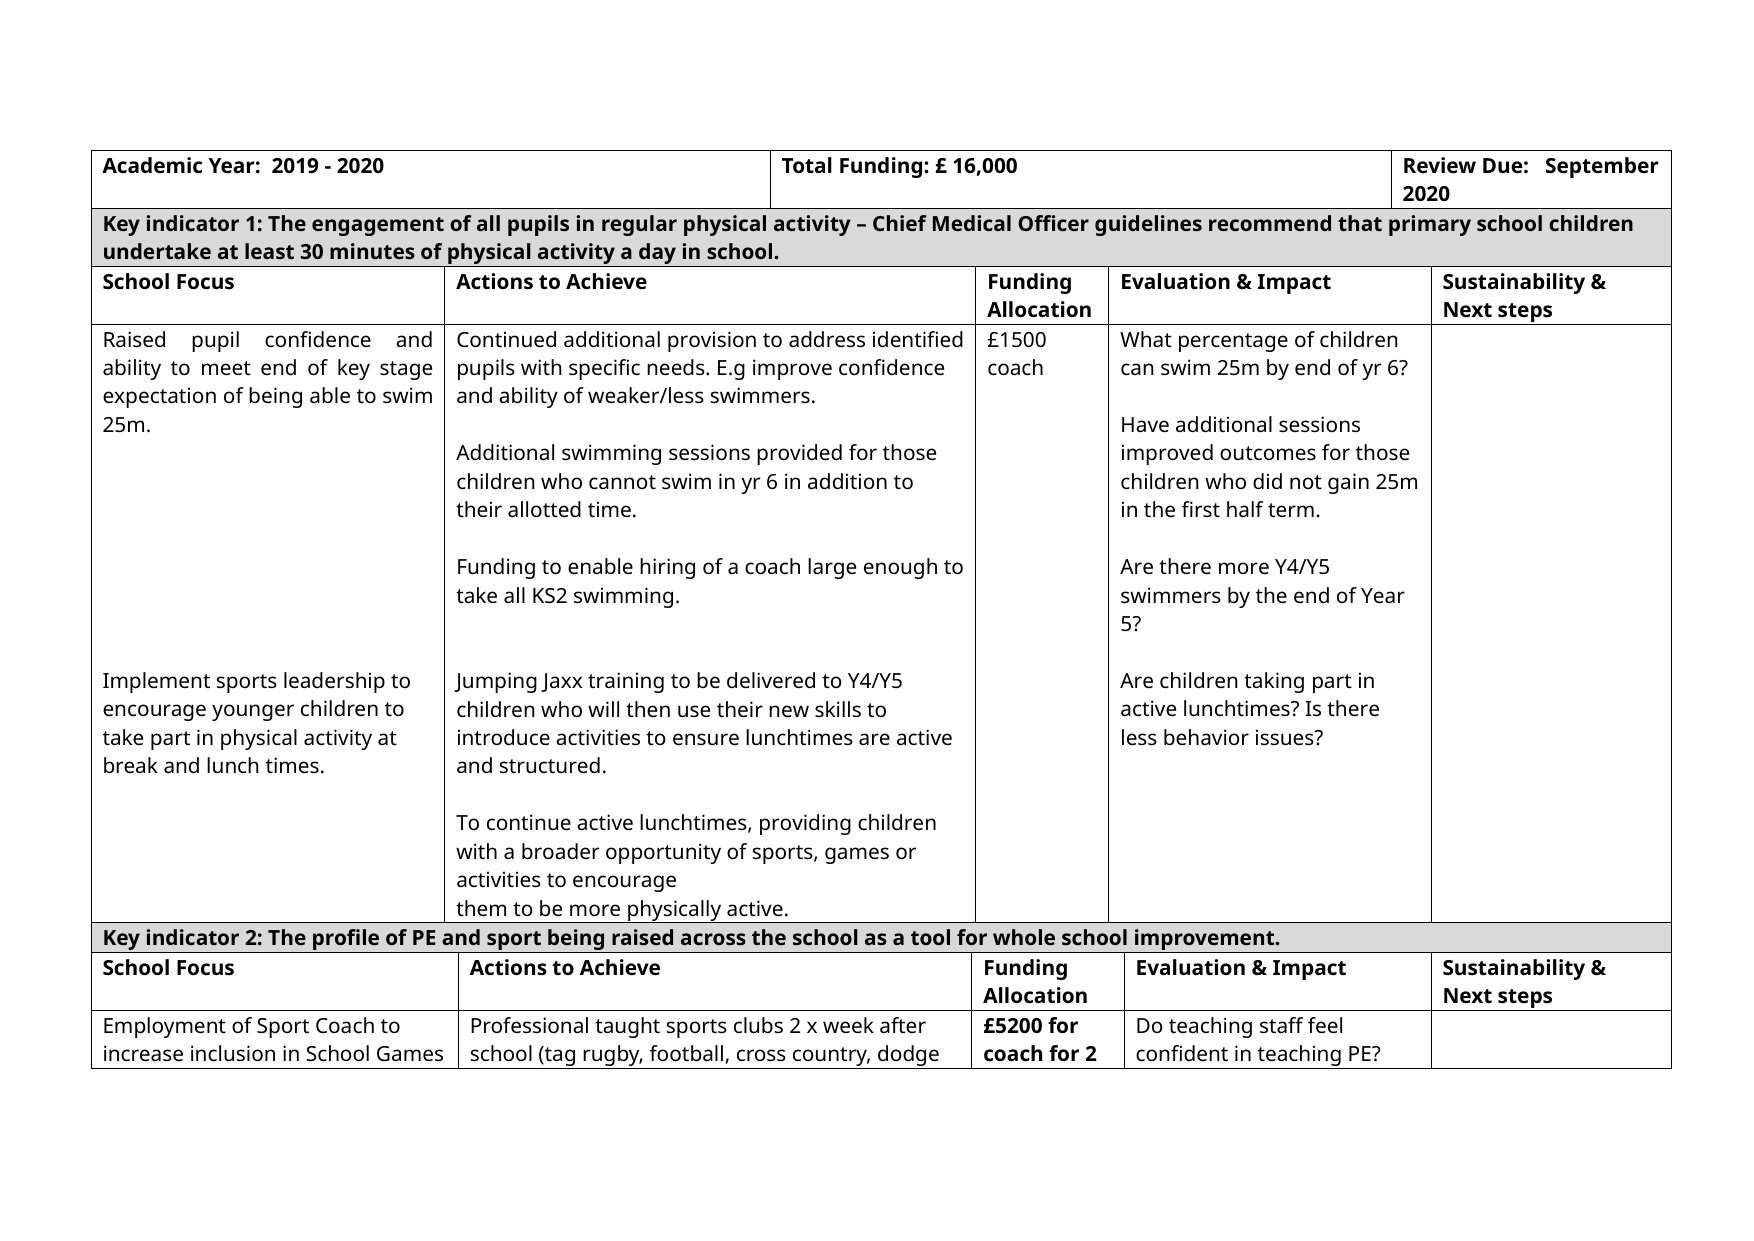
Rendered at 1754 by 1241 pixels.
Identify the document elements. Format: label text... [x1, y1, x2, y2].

table_cell Evaluation & Impact [1125, 953, 1431, 1010]
table_cell Raised pupil confidence and ability to meet end of key stage expectation of being able to swim 25m. Implement sports leadership to encourage younger children to take part in physical activity at break and lunch times. [92, 325, 444, 922]
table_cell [459, 1011, 971, 1068]
table_cell Evaluation & Impact [1109, 267, 1431, 324]
table_cell Sustainability & Next steps [1432, 267, 1671, 324]
table_cell Key indicator 2: The profile of PE and sport being raised across the school as a tool for whole school improvement. [92, 923, 1671, 952]
table_cell Sustainability & Next steps [1432, 953, 1671, 1010]
table_cell Continued additional provision to address identified pupils with specific needs. E.g improve confidence and ability of weaker/less swimmers. Additional swimming sessions provided for those children who cannot swim in yr 6 in addition to their allotted time. Funding to enable hiring of a coach large enough to take all KS2 swimming. Jumping Jaxx training to be delivered to Y4/Y5 children who will then use their new skills to introduce activities to ensure lunchtimes are active and structured. To continue active lunchtimes, providing children with a broader opportunity of sports, games or activities to encourage them to be more physically active. [445, 325, 975, 922]
table_cell What percentage of children can swim 25m by end of yr 6? Have additional sessions improved outcomes for those children who did not gain 25m in the first half term. Are there more Y4/Y5 swimmers by the end of Year 5? Are children taking part in active lunchtimes? Is there less behavior issues? [1109, 325, 1431, 922]
table_cell [1432, 1011, 1671, 1068]
table_cell School Focus [92, 953, 458, 1010]
table_cell Key indicator 1: The engagement of all pupils in regular physical activity – Chief Medical Officer guidelines recommend that primary school children undertake at least 30 minutes of physical activity a day in school. [92, 209, 1671, 266]
table_header Review Due: September 2020 [1392, 151, 1671, 208]
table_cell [92, 1011, 458, 1068]
table_cell [1432, 325, 1671, 922]
table_cell £1500 coach [976, 325, 1108, 922]
table_cell Actions to Achieve [459, 953, 971, 1010]
table_cell School Focus [92, 267, 444, 324]
table_cell Funding Allocation [976, 267, 1108, 324]
table_cell Actions to Achieve [445, 267, 975, 324]
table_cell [972, 1011, 1124, 1068]
table_cell Funding Allocation [972, 953, 1124, 1010]
table_header Academic Year: 2019 - 2020 [92, 151, 770, 208]
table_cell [1125, 1011, 1431, 1068]
table_header Total Funding: £ 16,000 [771, 151, 1391, 208]
